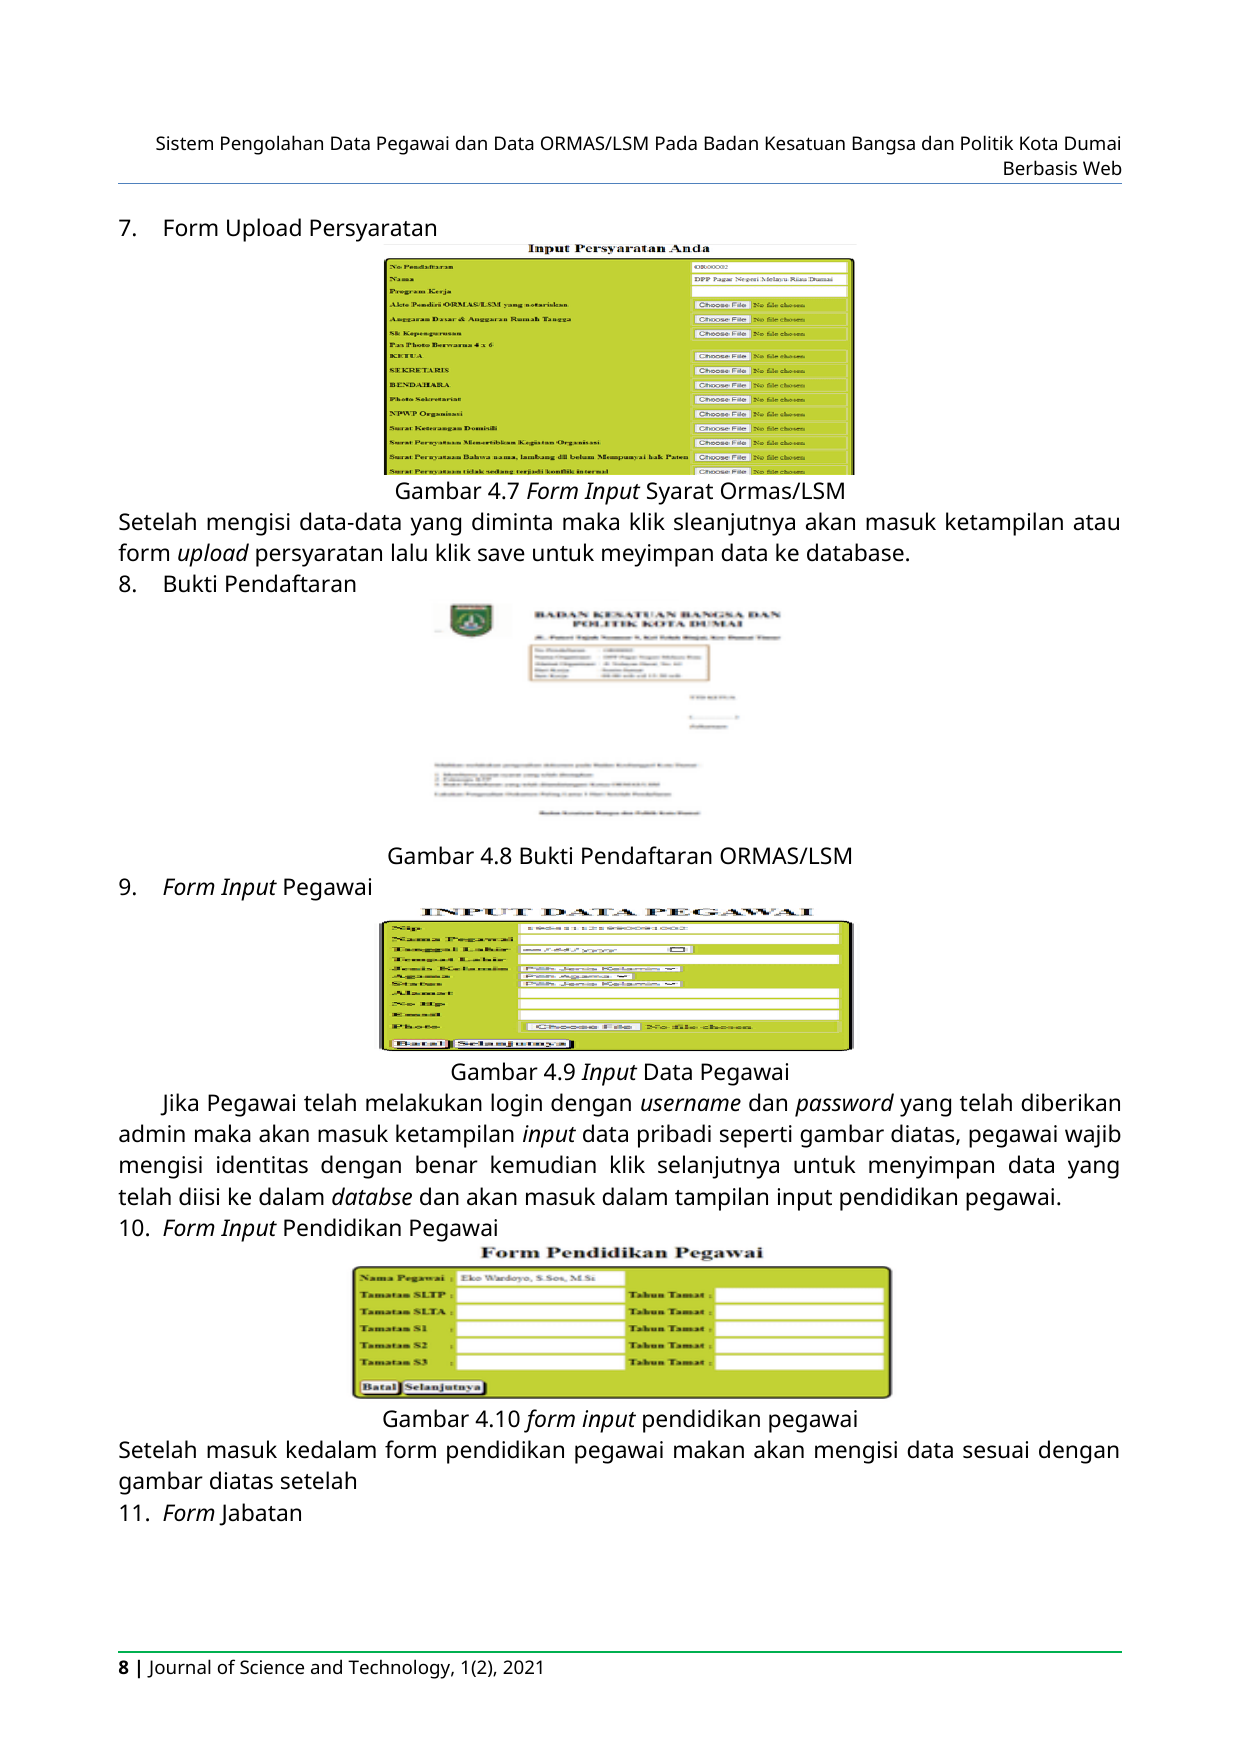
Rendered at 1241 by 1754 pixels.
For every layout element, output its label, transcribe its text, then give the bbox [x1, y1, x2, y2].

list Setelah masuk kedalam form pendidikan pegawai makan akan mengisi data sesuai dengan gambar diatas setelah [118, 1434, 1122, 1496]
picture [340, 1243, 901, 1403]
list Form Upload Persyaratan [118, 212, 1122, 243]
picture [425, 599, 816, 840]
list Gambar 4.7 Form Input Syarat Ormas/LSM [118, 474, 1122, 506]
list Form Input Pendidikan Pegawai [118, 1212, 1122, 1243]
list Form Input Pegawai [118, 871, 1122, 902]
list Jika Pegawai telah melakukan login dengan username dan password yang telah diberikan admin maka akan masuk ketampilan input data pribadi seperti gambar diatas, pegawai wajib mengisi identitas dengan benar kemudian klik selanjutnya untuk menyimpan data yang telah diisi ke dalam databse dan akan masuk dalam tampilan input pendidikan pegawai. [118, 1087, 1122, 1212]
list Bukti Pendaftaran [118, 568, 1122, 599]
list Form Jabatan [118, 1496, 1122, 1528]
picture [383, 243, 857, 475]
picture [371, 902, 870, 1056]
list Setelah mengisi data-data yang diminta maka klik sleanjutnya akan masuk ketampilan atau form upload persyaratan lalu klik save untuk meyimpan data ke database. [118, 506, 1122, 568]
list Gambar 4.10 form input pendidikan pegawai [118, 1403, 1122, 1434]
list Gambar 4.8 Bukti Pendaftaran ORMAS/LSM [118, 839, 1122, 871]
list Gambar 4.9 Input Data Pegawai [118, 1056, 1122, 1087]
